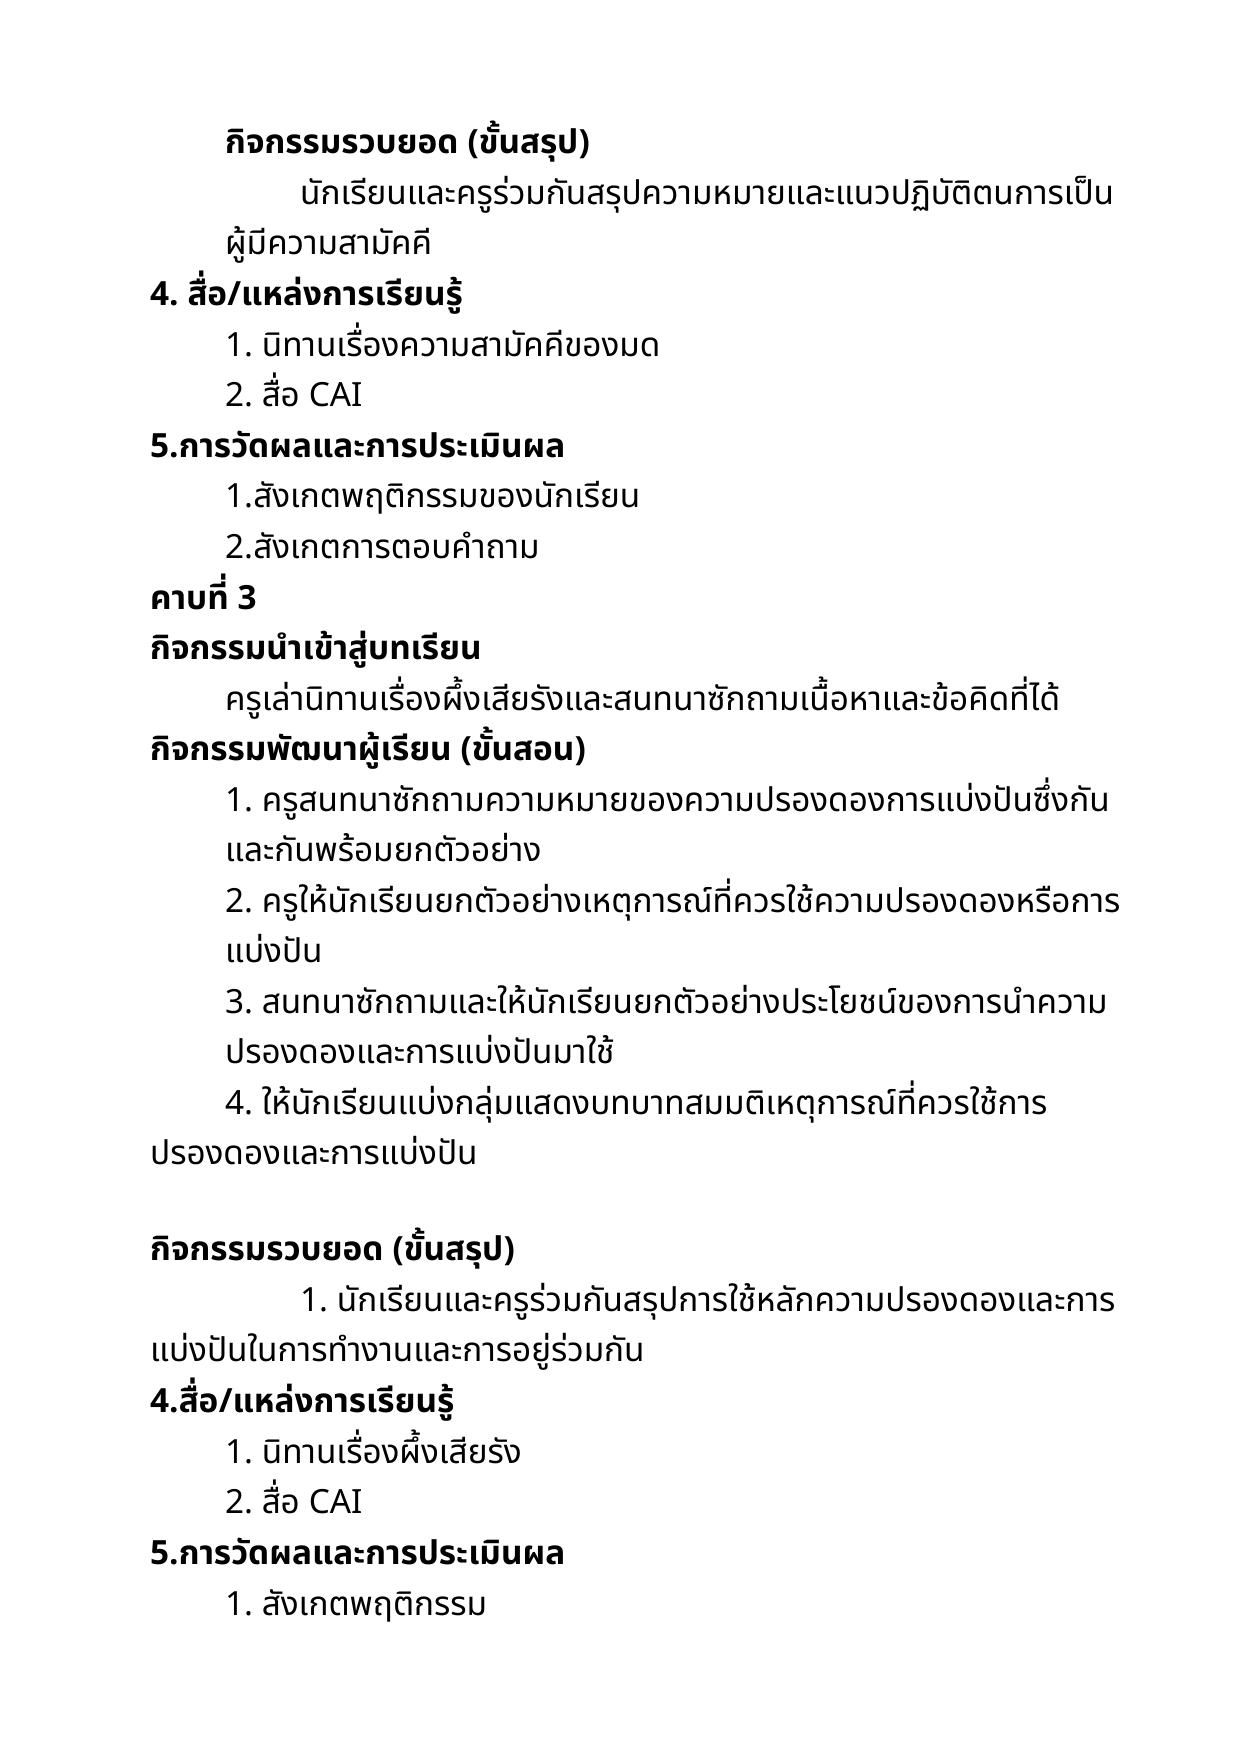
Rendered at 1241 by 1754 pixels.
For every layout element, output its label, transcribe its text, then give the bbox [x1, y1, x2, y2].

text 2. สื่อ CAI [150, 371, 1122, 422]
text กิจกรรมนำเข้าสู่บทเรียน [150, 624, 1122, 674]
text 2. ครูให้นักเรียนยกตัวอย่างเหตุการณ์ที่ควรใช้ความปรองดองหรือการแบ่งปัน [225, 877, 1122, 978]
text ครูเล่านิทานเรื่องผึ้งเสียรังและสนทนาซักถามเนื้อหาและข้อคิดที่ได้ [150, 674, 1122, 725]
text 1. สังเกตพฤติกรรม [150, 1579, 1122, 1630]
text 4. สื่อ/แหล่งการเรียนรู้ [150, 270, 1122, 320]
text กิจกรรมพัฒนาผู้เรียน (ขั้นสอน) [150, 725, 1122, 776]
text 1. ครูสนทนาซักถามความหมายของความปรองดองการแบ่งปันซึ่งกันและกันพร้อมยกตัวอย่าง [225, 776, 1122, 877]
text คาบที่ 3 [150, 573, 1122, 624]
text 1. นิทานเรื่องผึ้งเสียรัง [150, 1427, 1122, 1478]
text 4. ให้นักเรียนแบ่งกลุ่มแสดงบทบาทสมมติเหตุการณ์ที่ควรใช้การปรองดองและการแบ่งปัน [150, 1079, 1122, 1180]
text กิจกรรมรวบยอด (ขั้นสรุป) [150, 118, 1122, 169]
text 1. นิทานเรื่องความสามัคคีของมด [150, 320, 1122, 371]
text 1. นักเรียนและครูร่วมกันสรุปการใช้หลักความปรองดองและการแบ่งปันในการทำงานและการอยู่ร่วมกัน [150, 1276, 1122, 1377]
text 2.สังเกตการตอบคำถาม [150, 523, 1122, 573]
text 2. สื่อ CAI [150, 1478, 1122, 1529]
text 5.การวัดผลและการประเมินผล [150, 1529, 1122, 1579]
text 4.สื่อ/แหล่งการเรียนรู้ [150, 1377, 1122, 1427]
text 3. สนทนาซักถามและให้นักเรียนยกตัวอย่างประโยชน์ของการนำความปรองดองและการแบ่งปันมาใช้ [225, 978, 1122, 1079]
text 5.การวัดผลและการประเมินผล [150, 422, 1122, 472]
text 1.สังเกตพฤติกรรมของนักเรียน [150, 472, 1122, 523]
text กิจกรรมรวบยอด (ขั้นสรุป) [150, 1225, 1122, 1276]
text นักเรียนและครูร่วมกันสรุปความหมายและแนวปฏิบัติตนการเป็นผู้มีความสามัคคี [225, 169, 1122, 270]
